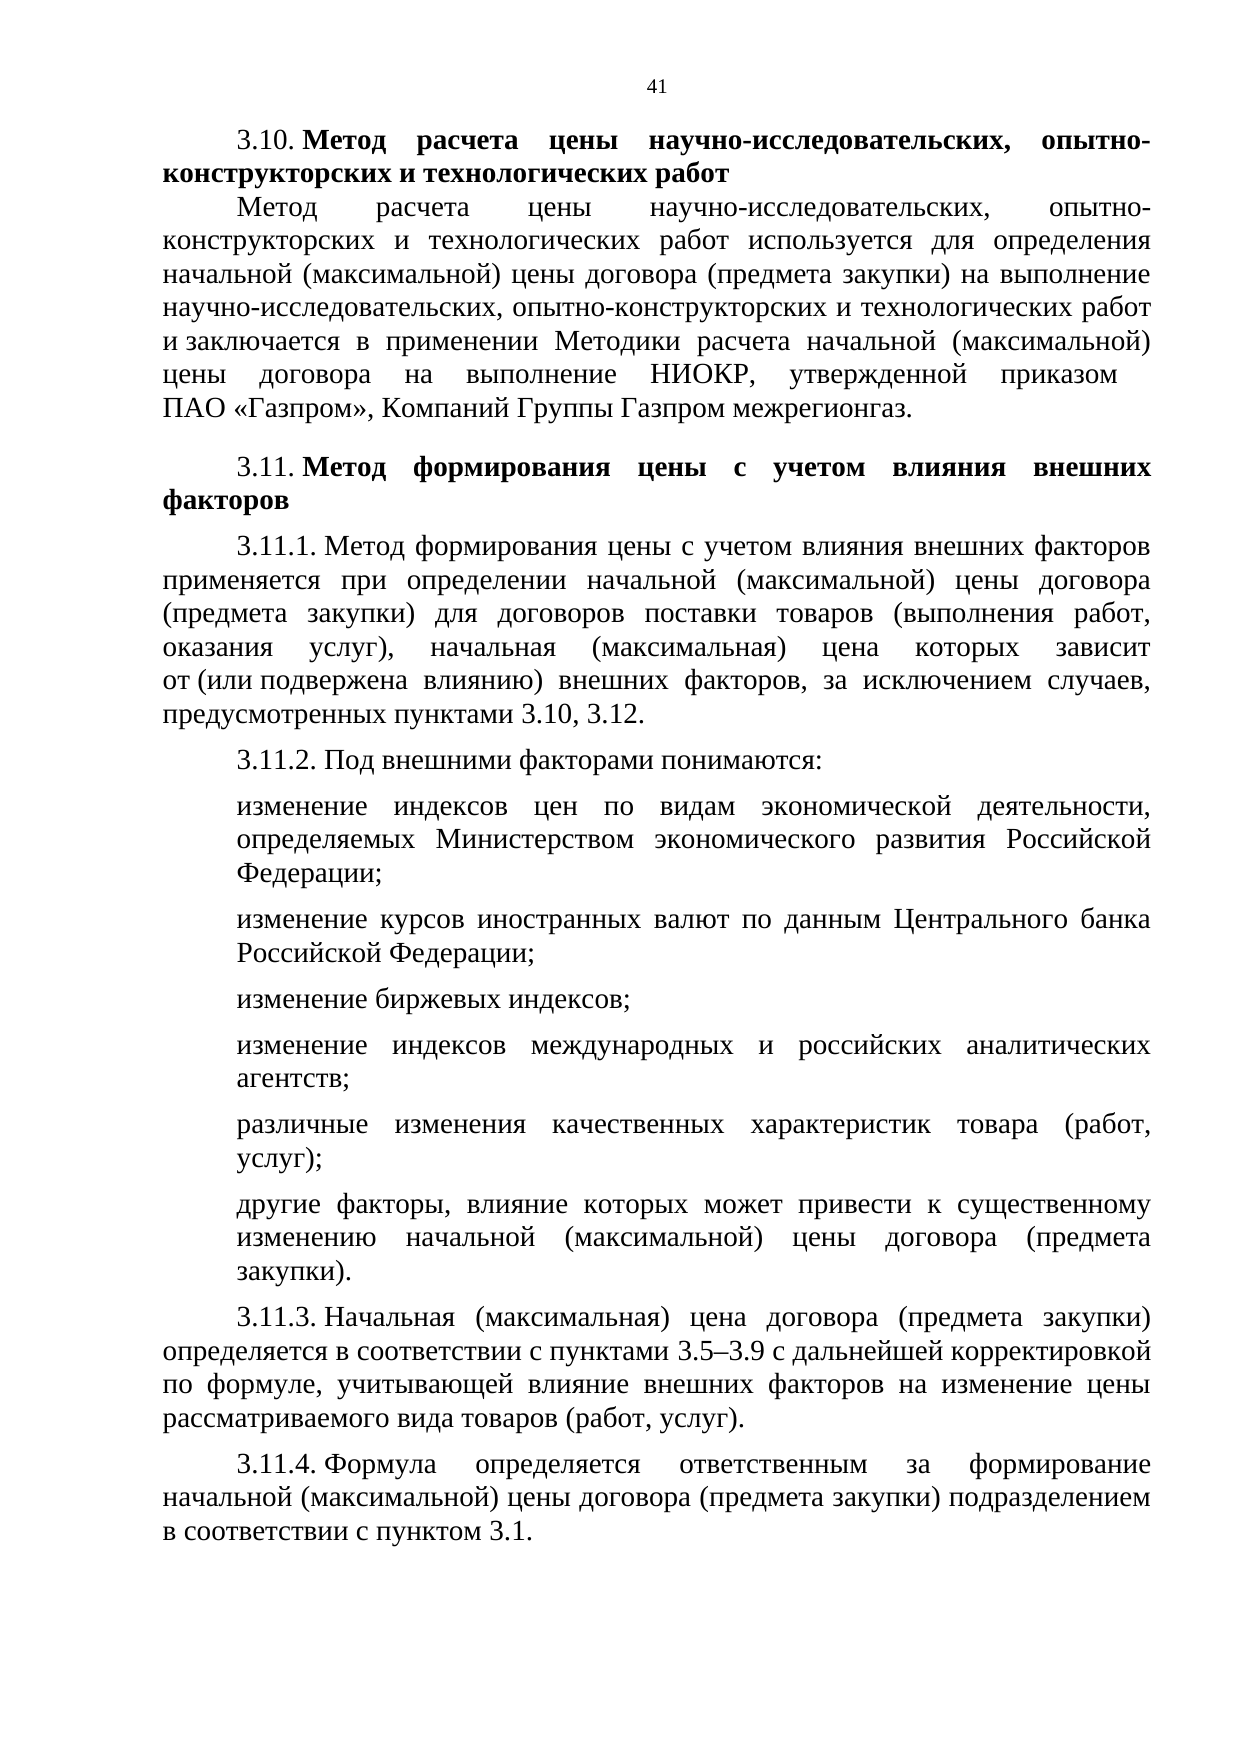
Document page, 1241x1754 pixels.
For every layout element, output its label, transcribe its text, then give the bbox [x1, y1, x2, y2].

list Начальная (максимальная) цена договора (предмета закупки) определяется в соответствии с пунктами 3.5–3.9 с дальнейшей корректировкой по формуле, учитывающей влияние внешних факторов на изменение цены рассматриваемого вида товаров (работ, услуг). [162, 1299, 1152, 1433]
text изменение индексов международных и российских аналитических агентств; [236, 1027, 1152, 1094]
text различные изменения качественных характеристик товара (работ, услуг); [236, 1106, 1152, 1173]
text изменение курсов иностранных валют по данным Центрального банка Российской Федерации; [236, 901, 1152, 968]
list Метод формирования цены с учетом влияния внешних факторов [162, 449, 1152, 516]
list Под внешними факторами понимаются: [162, 742, 1152, 776]
list Метод формирования цены с учетом влияния внешних факторов применяется при определении начальной (максимальной) цены договора (предмета закупки) для договоров поставки товаров (выполнения работ, оказания услуг), начальная (максимальная) цена которых зависит от (или подвержена влиянию) внешних факторов, за исключением случаев, предусмотренных пунктами 3.10, 3.12. [162, 528, 1152, 729]
text Метод расчета цены научно-исследовательских, опытно-конструкторских и технологических работ используется для определения начальной (максимальной) цены договора (предмета закупки) на выполнение научно-исследовательских, опытно-конструкторских и технологических работ и заключается в применении Методики расчета начальной (максимальной) цены договора на выполнение НИОКР, утвержденной приказом ПАО «Газпром», Компаний Группы Газпром межрегионгаз. [162, 189, 1152, 424]
list Формула определяется ответственным за формирование начальной (максимальной) цены договора (предмета закупки) подразделением в соответствии с пунктом 3.1. [162, 1446, 1152, 1546]
list Метод расчета цены научно-исследовательских, опытно-конструкторских и технологических работ [162, 122, 1152, 189]
text другие факторы, влияние которых может привести к существенному изменению начальной (максимальной) цены договора (предмета закупки). [236, 1186, 1152, 1287]
text изменение индексов цен по видам экономической деятельности, определяемых Министерством экономического развития Российской Федерации; [236, 788, 1152, 889]
text изменение биржевых индексов; [236, 981, 1152, 1014]
